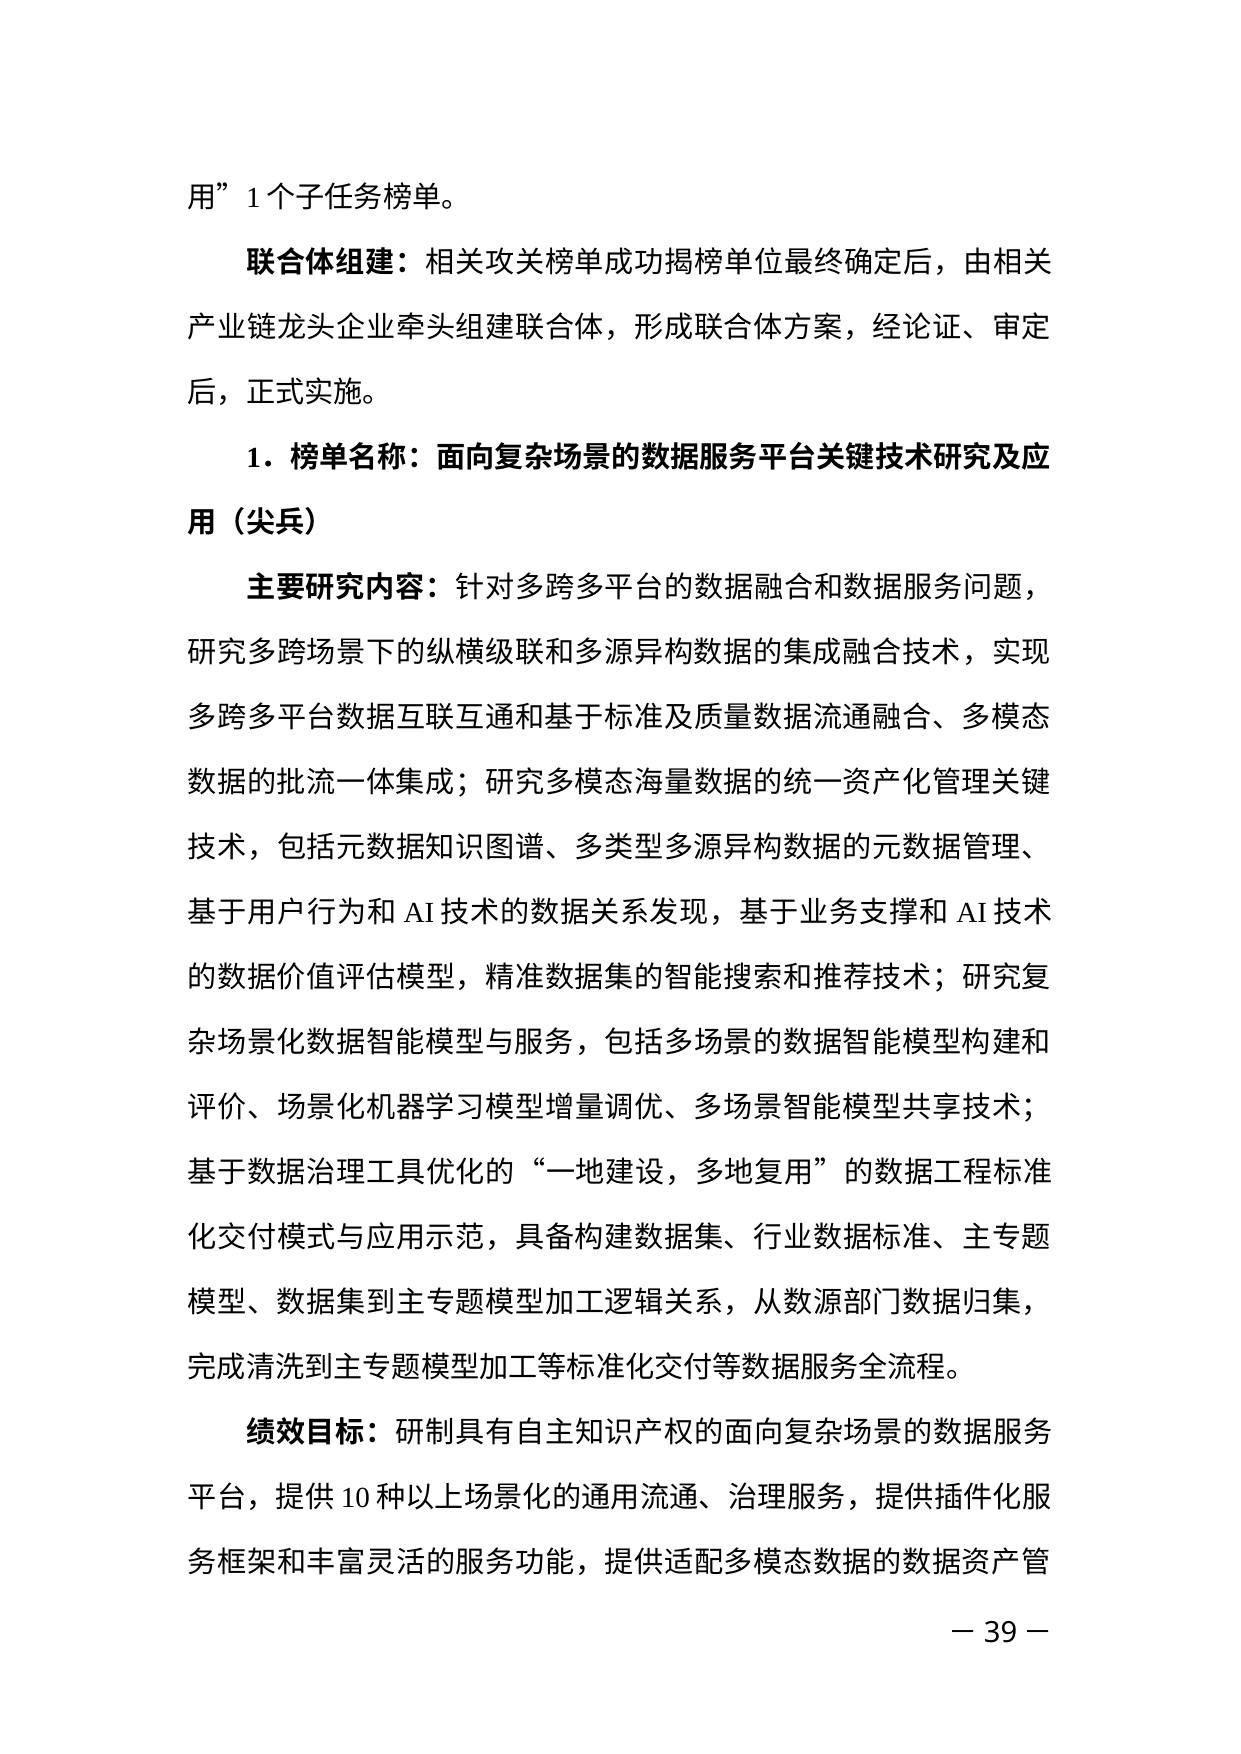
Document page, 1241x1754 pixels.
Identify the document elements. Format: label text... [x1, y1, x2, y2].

text 主要研究内容：针对多跨多平台的数据融合和数据服务问题，研究多跨场景下的纵横级联和多源异构数据的集成融合技术，实现多跨多平台数据互联互通和基于标准及质量数据流通融合、多模态数据的批流一体集成；研究多模态海量数据的统一资产化管理关键技术，包括元数据知识图谱、多类型多源异构数据的元数据管理、基于用户行为和AI技术的数据关系发现，基于业务支撑和AI技术的数据价值评估模型，精准数据集的智能搜索和推荐技术；研究复杂场景化数据智能模型与服务，包括多场景的数据智能模型构建和评价、场景化机器学习模型增量调优、多场景智能模型共享技术；基于数据治理工具优化的“一地建设，多地复用”的数据工程标准化交付模式与应用示范，具备构建数据集、行业数据标准、主专题模型、数据集到主专题模型加工逻辑关系，从数源部门数据归集，完成清洗到主专题模型加工等标准化交付等数据服务全流程。 [187, 552, 1053, 1397]
list 榜单名称：面向复杂场景的数据服务平台关键技术研究及应用（尖兵） [187, 422, 1053, 552]
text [187, 1397, 1053, 1592]
text 联合体组建：相关攻关榜单成功揭榜单位最终确定后，由相关产业链龙头企业牵头组建联合体，形成联合体方案，经论证、审定后，正式实施。 [187, 227, 1053, 422]
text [187, 162, 1053, 227]
